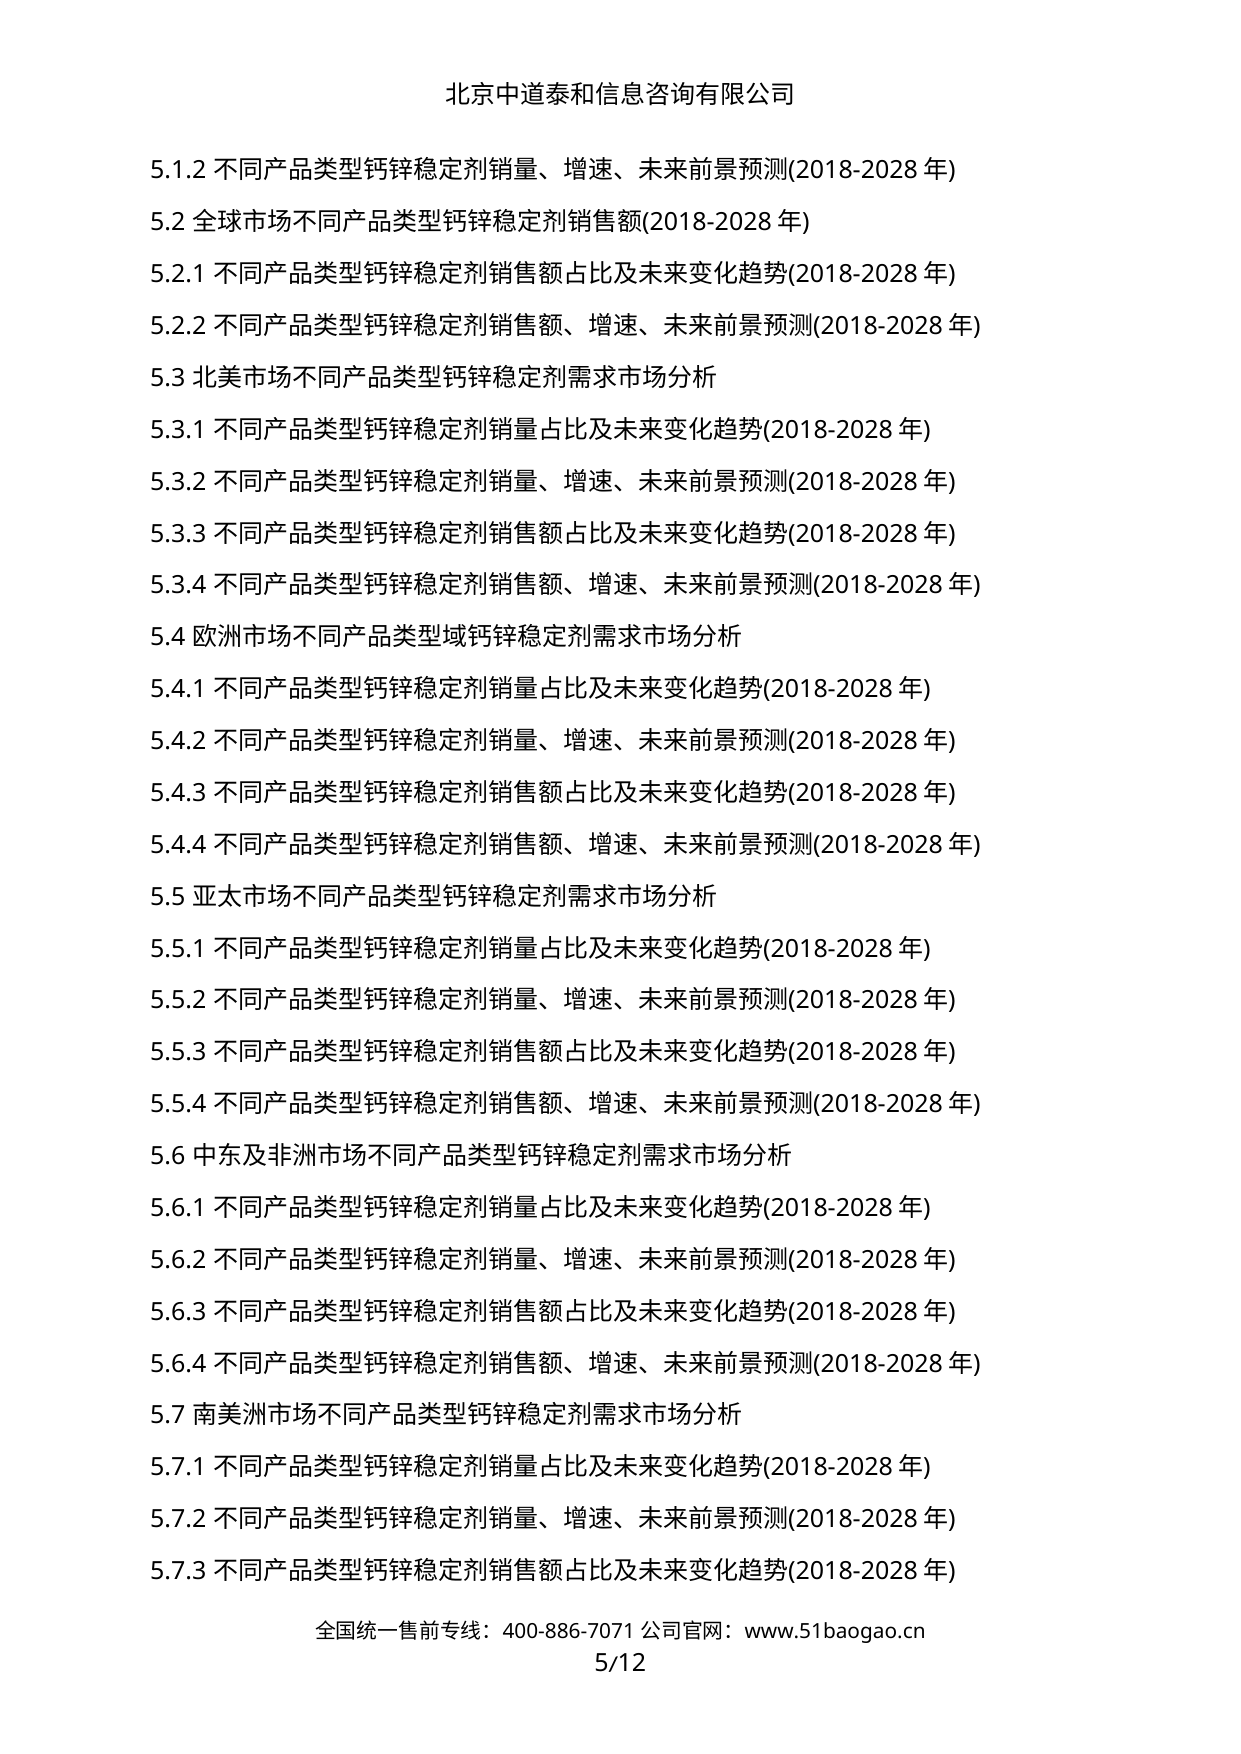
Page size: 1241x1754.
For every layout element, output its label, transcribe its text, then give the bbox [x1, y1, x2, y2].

text 5.3.3 不同产品类型钙锌稳定剂销售额占比及未来变化趋势(2018-2028年) [150, 513, 1090, 549]
text 5.5.2 不同产品类型钙锌稳定剂销量、增速、未来前景预测(2018-2028年) [150, 980, 1090, 1016]
text 5.6.4 不同产品类型钙锌稳定剂销售额、增速、未来前景预测(2018-2028年) [150, 1343, 1090, 1379]
text 5.4.3 不同产品类型钙锌稳定剂销售额占比及未来变化趋势(2018-2028年) [150, 772, 1090, 809]
text 5.7 南美洲市场不同产品类型钙锌稳定剂需求市场分析 [150, 1395, 1090, 1431]
text 5.3.2 不同产品类型钙锌稳定剂销量、增速、未来前景预测(2018-2028年) [150, 461, 1090, 497]
text 5.5 亚太市场不同产品类型钙锌稳定剂需求市场分析 [150, 876, 1090, 912]
text 5.7.3 不同产品类型钙锌稳定剂销售额占比及未来变化趋势(2018-2028年) [150, 1551, 1090, 1587]
text 5.6.2 不同产品类型钙锌稳定剂销量、增速、未来前景预测(2018-2028年) [150, 1239, 1090, 1276]
text 5.2.1 不同产品类型钙锌稳定剂销售额占比及未来变化趋势(2018-2028年) [150, 254, 1090, 290]
text 5.5.1 不同产品类型钙锌稳定剂销量占比及未来变化趋势(2018-2028年) [150, 928, 1090, 964]
text 5.3.4 不同产品类型钙锌稳定剂销售额、增速、未来前景预测(2018-2028年) [150, 565, 1090, 601]
text 5.6 中东及非洲市场不同产品类型钙锌稳定剂需求市场分析 [150, 1136, 1090, 1172]
text 5.2 全球市场不同产品类型钙锌稳定剂销售额(2018-2028年) [150, 202, 1090, 238]
text 5.4.2 不同产品类型钙锌稳定剂销量、增速、未来前景预测(2018-2028年) [150, 721, 1090, 757]
text 5.6.1 不同产品类型钙锌稳定剂销量占比及未来变化趋势(2018-2028年) [150, 1187, 1090, 1224]
text 5.1.2 不同产品类型钙锌稳定剂销量、增速、未来前景预测(2018-2028年) [150, 150, 1090, 186]
text 5.5.4 不同产品类型钙锌稳定剂销售额、增速、未来前景预测(2018-2028年) [150, 1084, 1090, 1120]
text 5.4 欧洲市场不同产品类型域钙锌稳定剂需求市场分析 [150, 617, 1090, 653]
text 5.7.1 不同产品类型钙锌稳定剂销量占比及未来变化趋势(2018-2028年) [150, 1447, 1090, 1483]
text 5.4.1 不同产品类型钙锌稳定剂销量占比及未来变化趋势(2018-2028年) [150, 669, 1090, 705]
text 5.3.1 不同产品类型钙锌稳定剂销量占比及未来变化趋势(2018-2028年) [150, 409, 1090, 446]
text 5.7.2 不同产品类型钙锌稳定剂销量、增速、未来前景预测(2018-2028年) [150, 1499, 1090, 1535]
text 5.3 北美市场不同产品类型钙锌稳定剂需求市场分析 [150, 357, 1090, 394]
text 5.6.3 不同产品类型钙锌稳定剂销售额占比及未来变化趋势(2018-2028年) [150, 1291, 1090, 1327]
text 5.2.2 不同产品类型钙锌稳定剂销售额、增速、未来前景预测(2018-2028年) [150, 306, 1090, 342]
text 5.4.4 不同产品类型钙锌稳定剂销售额、增速、未来前景预测(2018-2028年) [150, 824, 1090, 861]
text 5.5.3 不同产品类型钙锌稳定剂销售额占比及未来变化趋势(2018-2028年) [150, 1032, 1090, 1068]
